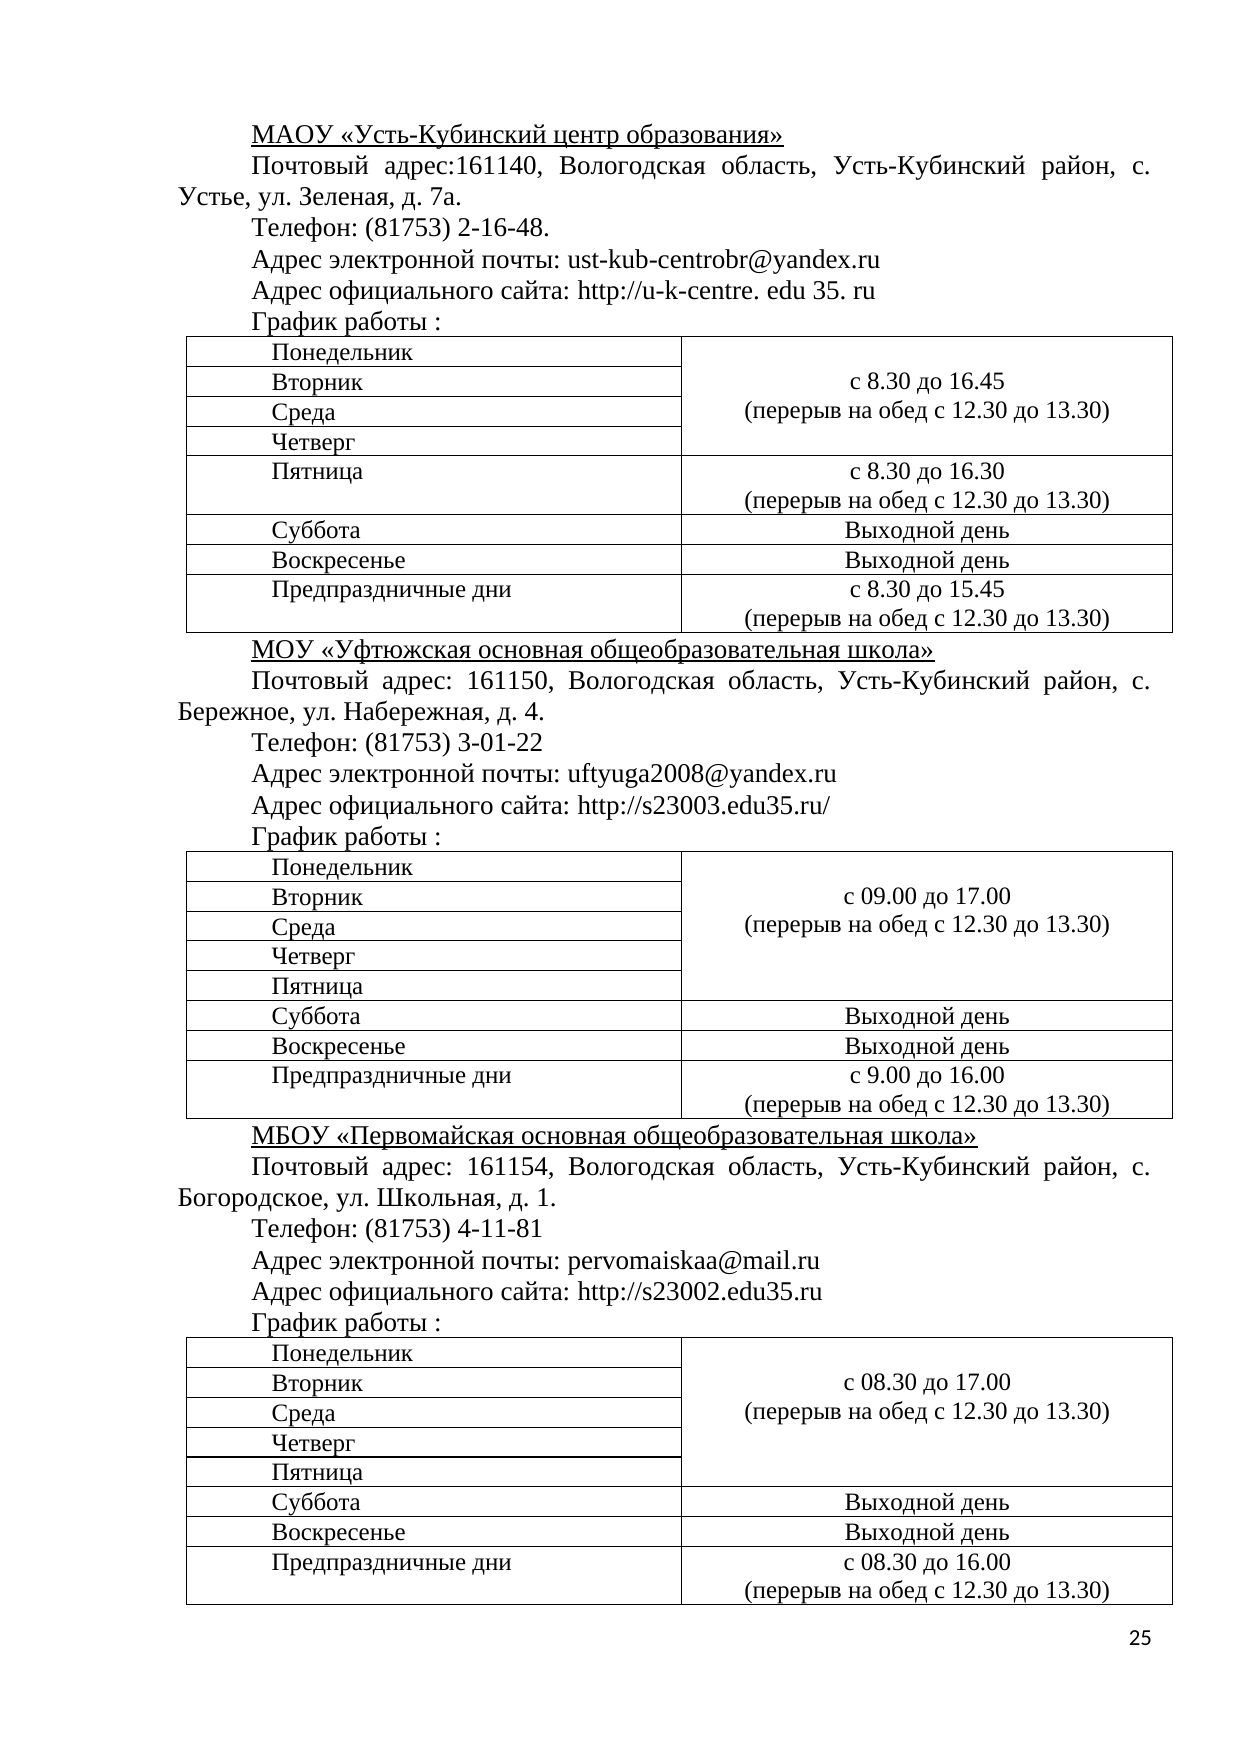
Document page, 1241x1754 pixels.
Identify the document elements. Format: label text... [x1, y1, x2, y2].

table_cell Выходной день [682, 515, 1172, 544]
text Телефон: (81753) 3-01-22 [177, 726, 1152, 758]
table_cell Вторник [187, 367, 681, 396]
table_header с 08.30 до 17.00 (перерыв на обед с 12.30 до 13.30) [682, 1338, 1172, 1486]
table_cell Суббота [187, 1001, 681, 1030]
text Почтовый адрес: 161154, Вологодская область, Усть-Кубинский район, с. Богородское, ул. Школьная, д. 1. [177, 1150, 1152, 1213]
table_cell Четверг [187, 941, 681, 970]
text Телефон: (81753) 4-11-81 [177, 1213, 1152, 1244]
text МОУ «Уфтюжская основная общеобразовательная школа» [177, 633, 1152, 664]
text МАОУ «Усть-Кубинский центр образования» [177, 118, 1152, 149]
table_header с 8.30 до 16.45 (перерыв на обед с 12.30 до 13.30) [682, 337, 1172, 455]
table_cell Четверг [187, 1428, 681, 1456]
text Адрес электронной почты: pervomaiskaa@mail.ru [177, 1244, 1152, 1275]
table_cell Среда [187, 397, 681, 426]
table_cell Среда [187, 912, 681, 940]
table_cell Выходной день [682, 545, 1172, 573]
table_cell с 9.00 до 16.00 (перерыв на обед с 12.30 до 13.30) [682, 1061, 1172, 1118]
table_cell Воскресенье [187, 545, 681, 573]
table_cell Суббота [187, 1487, 681, 1516]
table_cell Среда [187, 1398, 681, 1427]
table_cell Вторник [187, 1368, 681, 1397]
text Адрес официального сайта: http://s23003.edu35.ru/ [177, 789, 1152, 820]
table_cell Пятница [187, 1458, 681, 1486]
text График работы : [177, 1306, 1152, 1337]
table_cell Предпраздничные дни [187, 1061, 681, 1118]
table_cell Выходной день [682, 1001, 1172, 1030]
table_cell Четверг [187, 427, 681, 455]
table_cell Суббота [187, 515, 681, 544]
text Телефон: (81753) 2-16-48. [177, 212, 1152, 243]
table_cell Воскресенье [187, 1517, 681, 1546]
text График работы : [177, 820, 1152, 851]
table_header Понедельник [187, 1338, 681, 1367]
text Адрес электронной почты: ust-kub-centrobr@yandex.ru [177, 243, 1152, 274]
text МБОУ «Первомайская основная общеобразовательная школа» [177, 1119, 1152, 1150]
table_cell Предпраздничные дни [187, 1547, 681, 1604]
table_cell Предпраздничные дни [187, 575, 681, 632]
table_cell Выходной день [682, 1487, 1172, 1516]
table_header с 09.00 до 17.00 (перерыв на обед с 12.30 до 13.30) [682, 852, 1172, 1000]
text График работы : [177, 305, 1152, 336]
table_cell Выходной день [682, 1031, 1172, 1059]
table_cell Выходной день [682, 1517, 1172, 1546]
text Почтовый адрес:161140, Вологодская область, Усть-Кубинский район, с. Устье, ул. Зеленая, д. 7а. [177, 149, 1152, 212]
text Адрес электронной почты: uftyuga2008@yandex.ru [177, 758, 1152, 789]
table_cell Пятница [187, 971, 681, 1000]
table_header Понедельник [187, 852, 681, 881]
table_cell Вторник [187, 882, 681, 911]
table_cell Воскресенье [187, 1031, 681, 1059]
text Адрес официального сайта: http://s23002.edu35.ru [177, 1275, 1152, 1306]
table_cell с 8.30 до 15.45 (перерыв на обед с 12.30 до 13.30) [682, 575, 1172, 632]
table_cell Пятница [187, 456, 681, 514]
table_cell с 8.30 до 16.30 (перерыв на обед с 12.30 до 13.30) [682, 456, 1172, 514]
table_cell с 08.30 до 16.00 (перерыв на обед с 12.30 до 13.30) [682, 1547, 1172, 1604]
text Адрес официального сайта: http://u-k-centre. edu 35. ru [177, 274, 1152, 305]
table_header Понедельник [187, 337, 681, 366]
text Почтовый адрес: 161150, Вологодская область, Усть-Кубинский район, с. Бережное, ул. Набережная, д. 4. [177, 664, 1152, 726]
